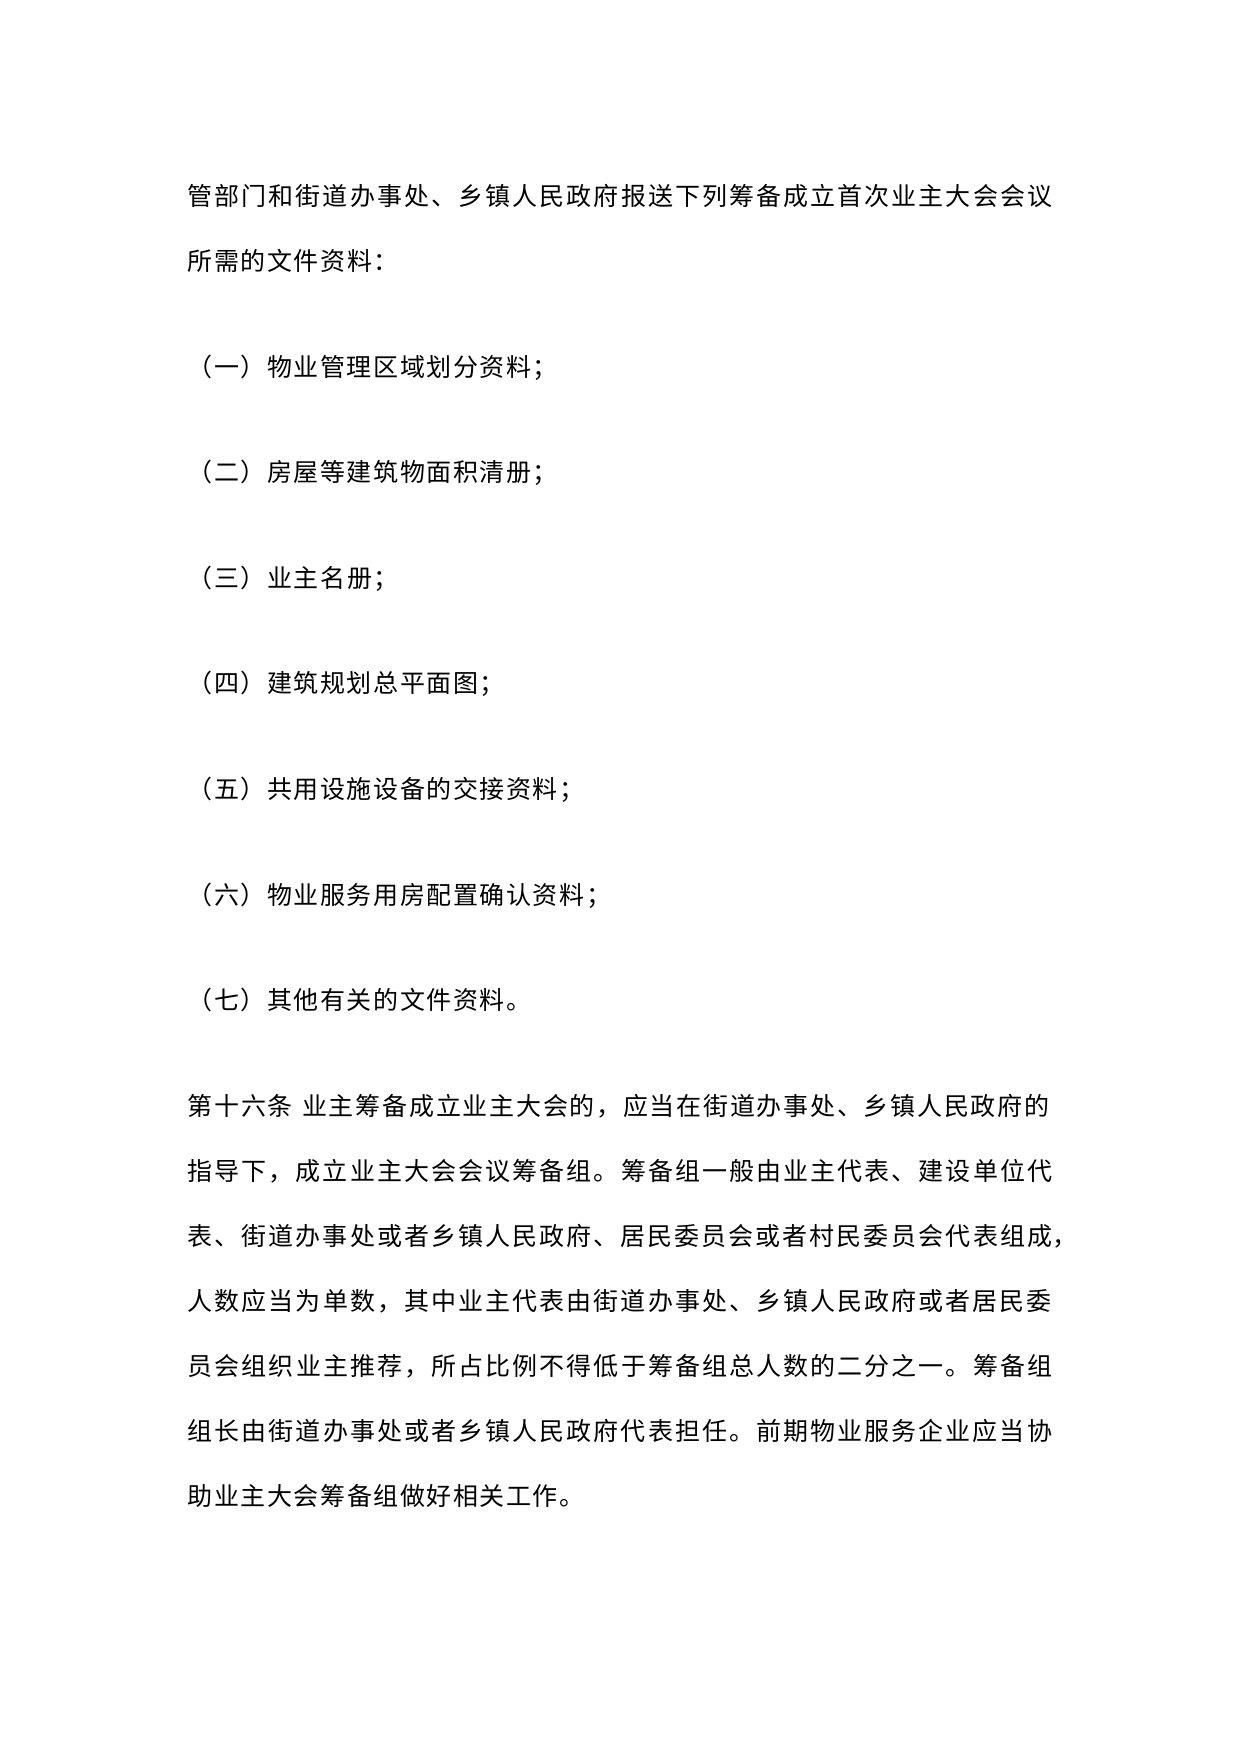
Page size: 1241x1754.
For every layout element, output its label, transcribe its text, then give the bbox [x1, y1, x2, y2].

text （六）物业服务用房配置确认资料； [187, 861, 1053, 926]
text （三）业主名册； [187, 544, 1053, 609]
text （七）其他有关的文件资料。 [187, 966, 1053, 1031]
text （五）共用设施设备的交接资料； [187, 755, 1053, 820]
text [187, 162, 1053, 292]
text 第十六条 业主筹备成立业主大会的，应当在街道办事处、乡镇人民政府的指导下，成立业主大会会议筹备组。筹备组一般由业主代表、建设单位代表、街道办事处或者乡镇人民政府、居民委员会或者村民委员会代表组成，人数应当为单数，其中业主代表由街道办事处、乡镇人民政府或者居民委员会组织业主推荐，所占比例不得低于筹备组总人数的二分之一。筹备组组长由街道办事处或者乡镇人民政府代表担任。前期物业服务企业应当协助业主大会筹备组做好相关工作。 [187, 1072, 1053, 1527]
text （一）物业管理区域划分资料； [187, 333, 1053, 398]
text （四）建筑规划总平面图； [187, 649, 1053, 714]
text （二）房屋等建筑物面积清册； [187, 438, 1053, 503]
